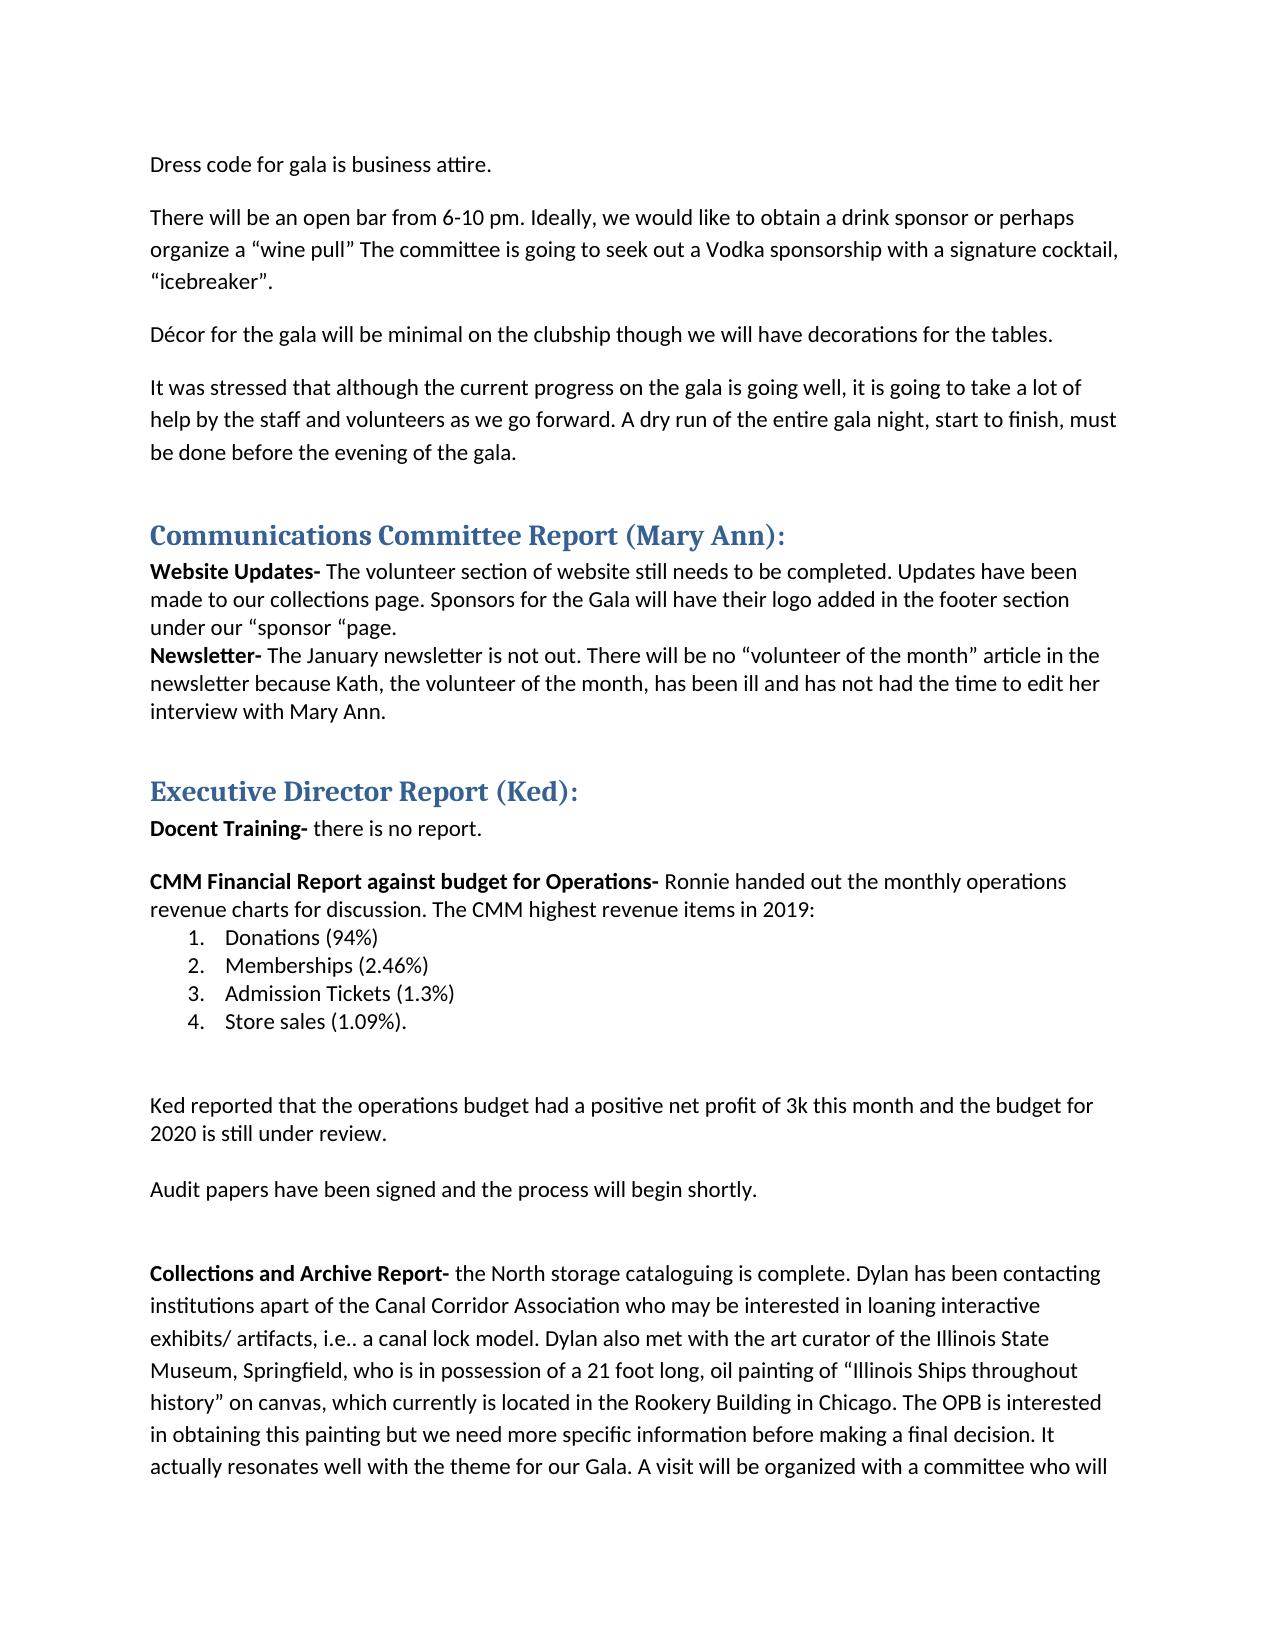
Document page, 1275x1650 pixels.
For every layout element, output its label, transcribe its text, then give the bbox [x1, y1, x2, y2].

list Admission Tickets (1.3%) [187, 979, 1125, 1007]
text CMM Financial Report against budget for Operations- Ronnie handed out the monthly operations revenue charts for discussion. The CMM highest revenue items in 2019: [150, 867, 1125, 923]
list Store sales (1.09%). [187, 1007, 1125, 1035]
text There will be an open bar from 6-10 pm. Ideally, we would like to obtain a drink sponsor or perhaps organize a “wine pull” The committee is going to seek out a Vodka sponsorship with a signature cocktail, “icebreaker”. [150, 203, 1125, 295]
text Ked reported that the operations budget had a positive net profit of 3k this month and the budget for 2020 is still under review. [150, 1091, 1125, 1147]
list Memberships (2.46%) [187, 951, 1125, 979]
text Website Updates- The volunteer section of website still needs to be completed. Updates have been made to our collections page. Sponsors for the Gala will have their logo added in the footer section under our “sponsor “page. [150, 557, 1125, 641]
text Executive Director Report (Ked): [150, 776, 1125, 809]
text Docent Training- there is no report. [150, 814, 1125, 842]
list Donations (94%) [187, 923, 1125, 951]
text Communications Committee Report (Mary Ann): [150, 519, 1125, 552]
text Dress code for gala is business attire. [150, 150, 1125, 178]
text Newsletter- The January newsletter is not out. There will be no “volunteer of the month” article in the newsletter because Kath, the volunteer of the month, has been ill and has not had the time to edit her interview with Mary Ann. [150, 641, 1125, 726]
text Décor for the gala will be minimal on the clubship though we will have decorations for the tables. [150, 320, 1125, 348]
text It was stressed that although the current progress on the gala is going well, it is going to take a lot of help by the staff and volunteers as we go forward. A dry run of the entire gala night, start to finish, must be done before the evening of the gala. [150, 373, 1125, 466]
text Audit papers have been signed and the process will begin shortly. [150, 1175, 1125, 1203]
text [150, 1259, 1125, 1481]
